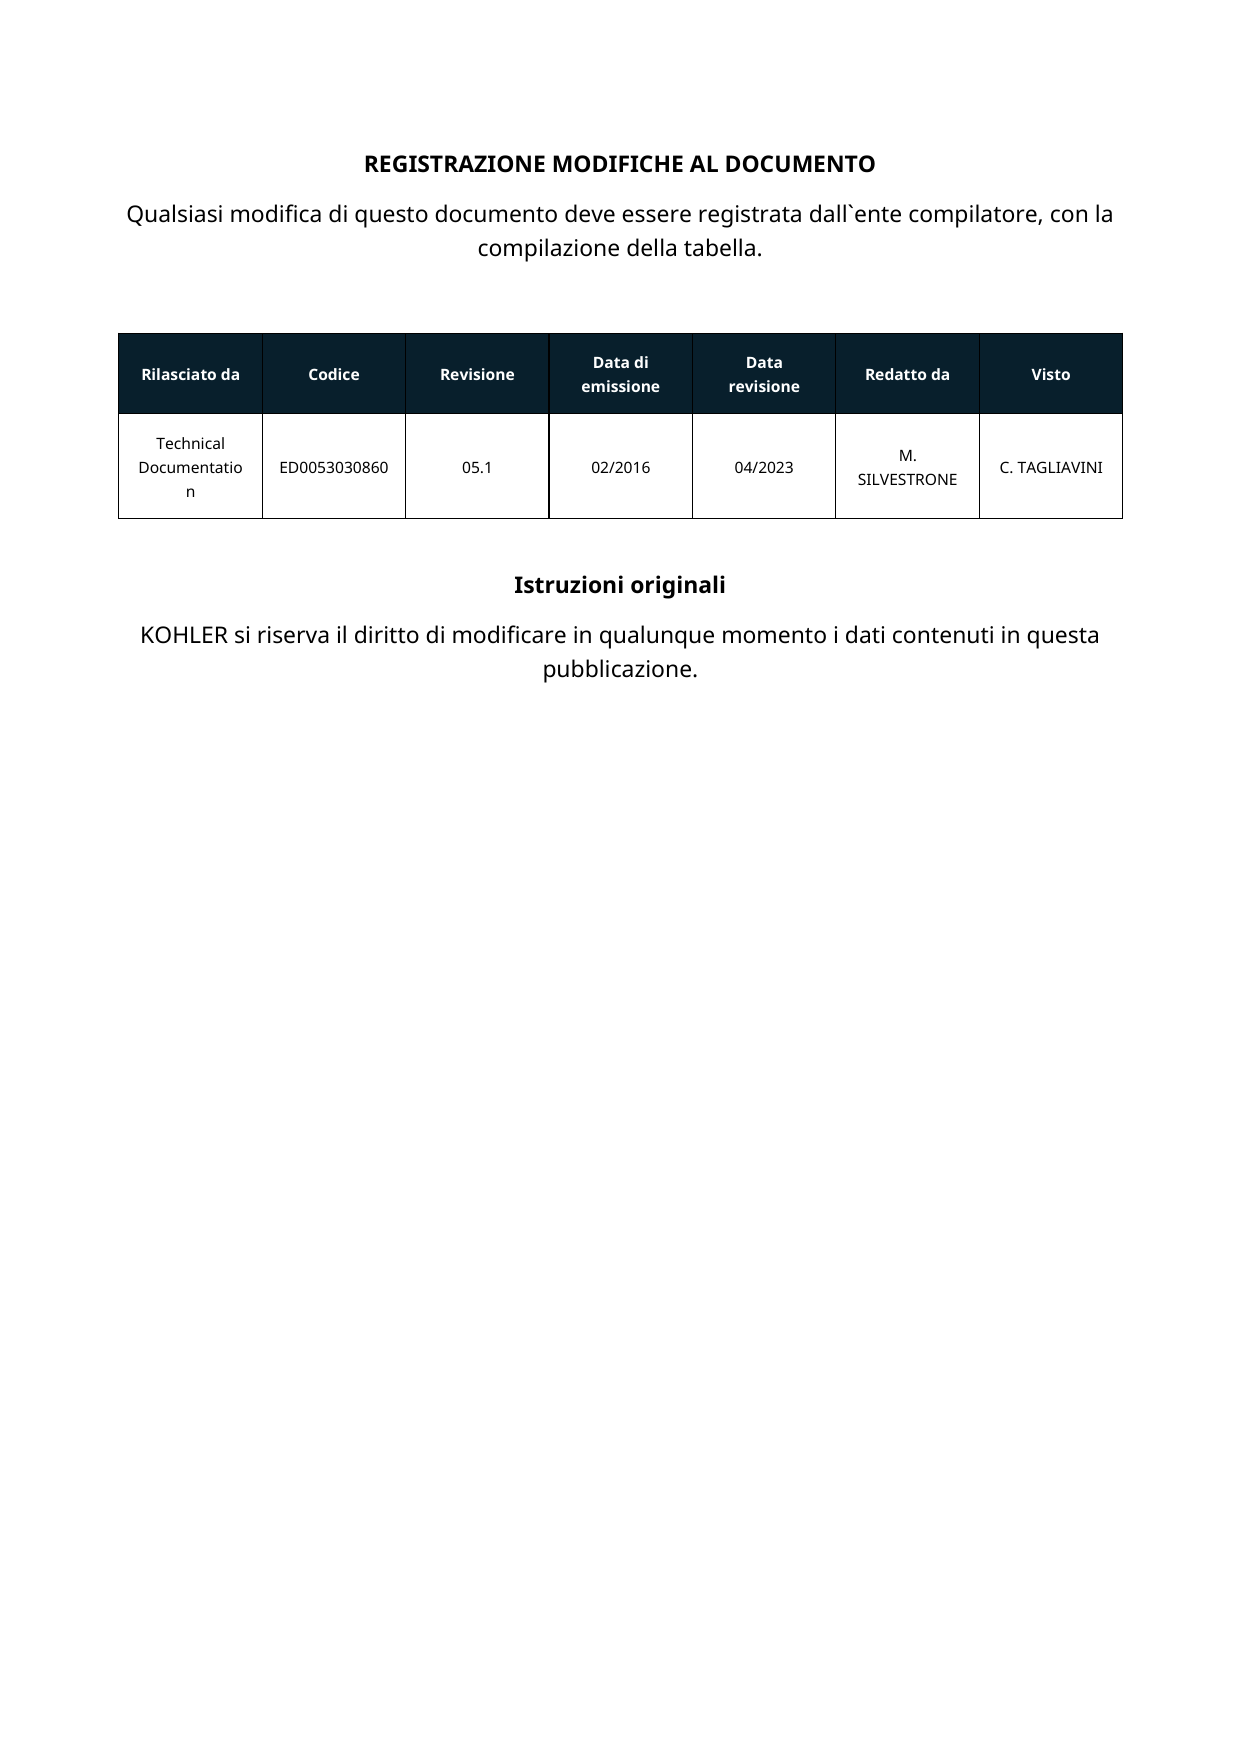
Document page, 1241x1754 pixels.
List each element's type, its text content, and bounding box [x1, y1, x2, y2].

table_header Visto [980, 334, 1122, 413]
table_header Data revisione [693, 334, 835, 413]
table_cell M. SILVESTRONE [836, 414, 979, 517]
table_cell C. TAGLIAVINI [980, 414, 1122, 517]
table_header Rilasciato da [119, 334, 262, 413]
table_cell ED0053030860 [263, 414, 405, 517]
text Registrazione modifiche al documento [118, 148, 1122, 179]
text Qualsiasi modifica di questo documento deve essere registrata dall`ente compilatore, con la compilazione della tabella. [118, 198, 1122, 263]
table_header Revisione [406, 334, 548, 413]
table_cell 04/2023 [693, 414, 835, 517]
text Istruzioni originali [118, 569, 1122, 600]
table_cell 02/2016 [550, 414, 692, 517]
table_cell 05.1 [406, 414, 548, 517]
table_cell Technical Documentation [119, 414, 262, 517]
text KOHLER si riserva il diritto di modificare in qualunque momento i dati contenuti in questa pubblicazione. [118, 619, 1122, 684]
table_header Redatto da [836, 334, 979, 413]
table_header Codice [263, 334, 405, 413]
table_header Data di emissione [550, 334, 692, 413]
